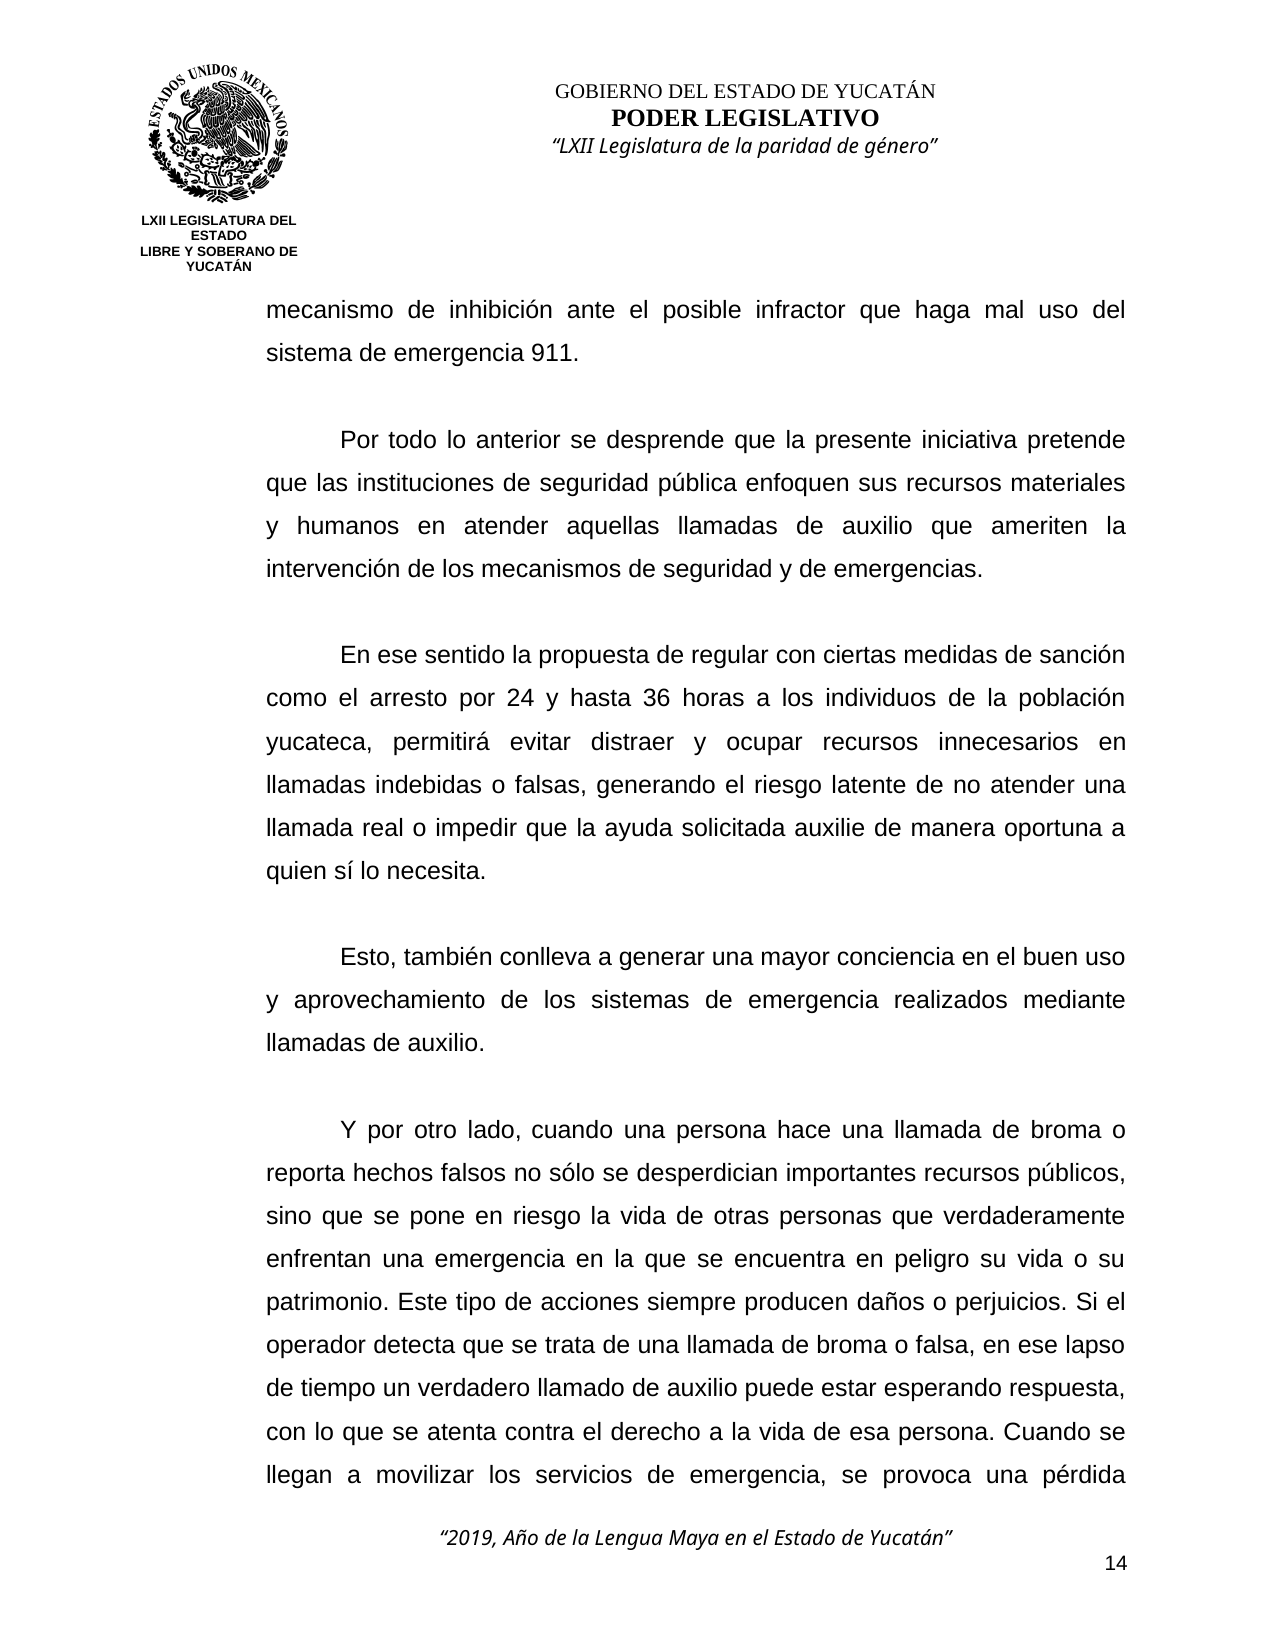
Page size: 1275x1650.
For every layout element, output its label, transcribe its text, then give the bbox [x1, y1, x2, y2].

picture [114, 30, 322, 237]
text En ese sentido la propuesta de regular con ciertas medidas de sanción como el arresto por 24 y hasta 36 horas a los individuos de la población yucateca, permitirá evitar distraer y ocupar recursos innecesarios en llamadas indebidas o falsas, generando el riesgo latente de no atender una llamada real o impedir que la ayuda solicitada auxilie de manera oportuna a quien sí lo necesita. [266, 640, 1127, 885]
text Esto, también conlleva a generar una mayor conciencia en el buen uso y aprovechamiento de los sistemas de emergencia realizados mediante llamadas de auxilio. [266, 942, 1127, 1057]
text Por todo lo anterior se desprende que la presente iniciativa pretende que las instituciones de seguridad pública enfoquen sus recursos materiales y humanos en atender aquellas llamadas de auxilio que ameriten la intervención de los mecanismos de seguridad y de emergencias. [266, 425, 1127, 583]
